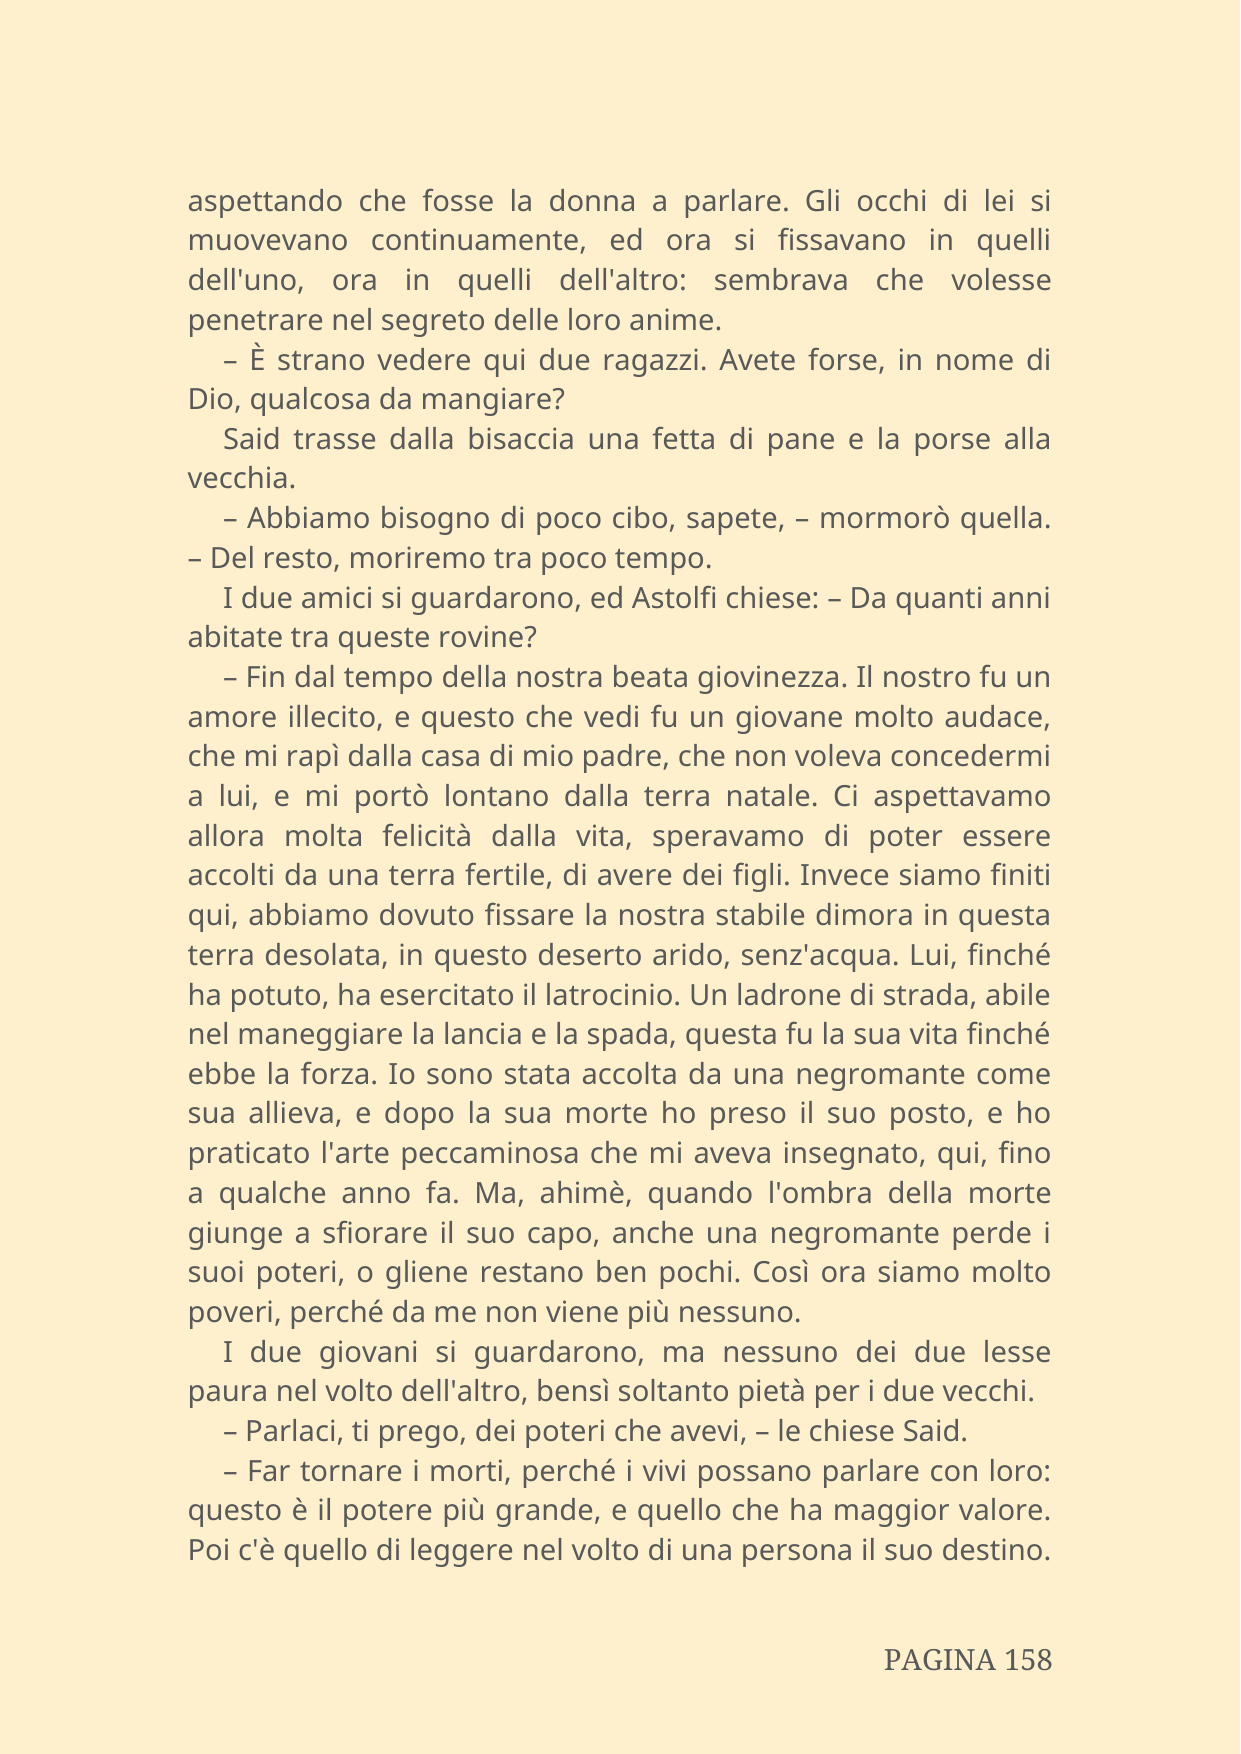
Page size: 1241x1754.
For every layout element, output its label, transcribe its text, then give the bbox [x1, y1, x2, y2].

text – Fin dal tempo della nostra beata giovinezza. Il nostro fu un amore illecito, e questo che vedi fu un giovane molto audace, che mi rapì dalla casa di mio padre, che non voleva concedermi a lui, e mi portò lontano dalla terra natale. Ci aspettavamo allora molta felicità dalla vita, speravamo di poter essere accolti da una terra fertile, di avere dei figli. Invece siamo finiti qui, abbiamo dovuto fissare la nostra stabile dimora in questa terra desolata, in questo deserto arido, senz'acqua. Lui, finché ha potuto, ha esercitato il latrocinio. Un ladrone di strada, abile nel maneggiare la lancia e la spada, questa fu la sua vita finché ebbe la forza. Io sono stata accolta da una negromante come sua allieva, e dopo la sua morte ho preso il suo posto, e ho praticato l'arte peccaminosa che mi aveva insegnato, qui, fino a qualche anno fa. Ma, ahimè, quando l'ombra della morte giunge a sfiorare il suo capo, anche una negromante perde i suoi poteri, o gliene restano ben pochi. Così ora siamo molto poveri, perché da me non viene più nessuno. [187, 656, 1053, 1331]
text I due giovani si guardarono, ma nessuno dei due lesse paura nel volto dell'altro, bensì soltanto pietà per i due vecchi. [187, 1331, 1053, 1410]
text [187, 1450, 1053, 1569]
text – Abbiamo bisogno di poco cibo, sapete, – mormorò quella. – Del resto, moriremo tra poco tempo. [187, 497, 1053, 577]
text – È strano vedere qui due ragazzi. Avete forse, in nome di Dio, qualcosa da mangiare? [187, 339, 1053, 418]
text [187, 180, 1053, 339]
text – Parlaci, ti prego, dei poteri che avevi, – le chiese Said. [187, 1410, 1053, 1450]
text Said trasse dalla bisaccia una fetta di pane e la porse alla vecchia. [187, 418, 1053, 497]
text I due amici si guardarono, ed Astolfi chiese: – Da quanti anni abitate tra queste rovine? [187, 577, 1053, 656]
